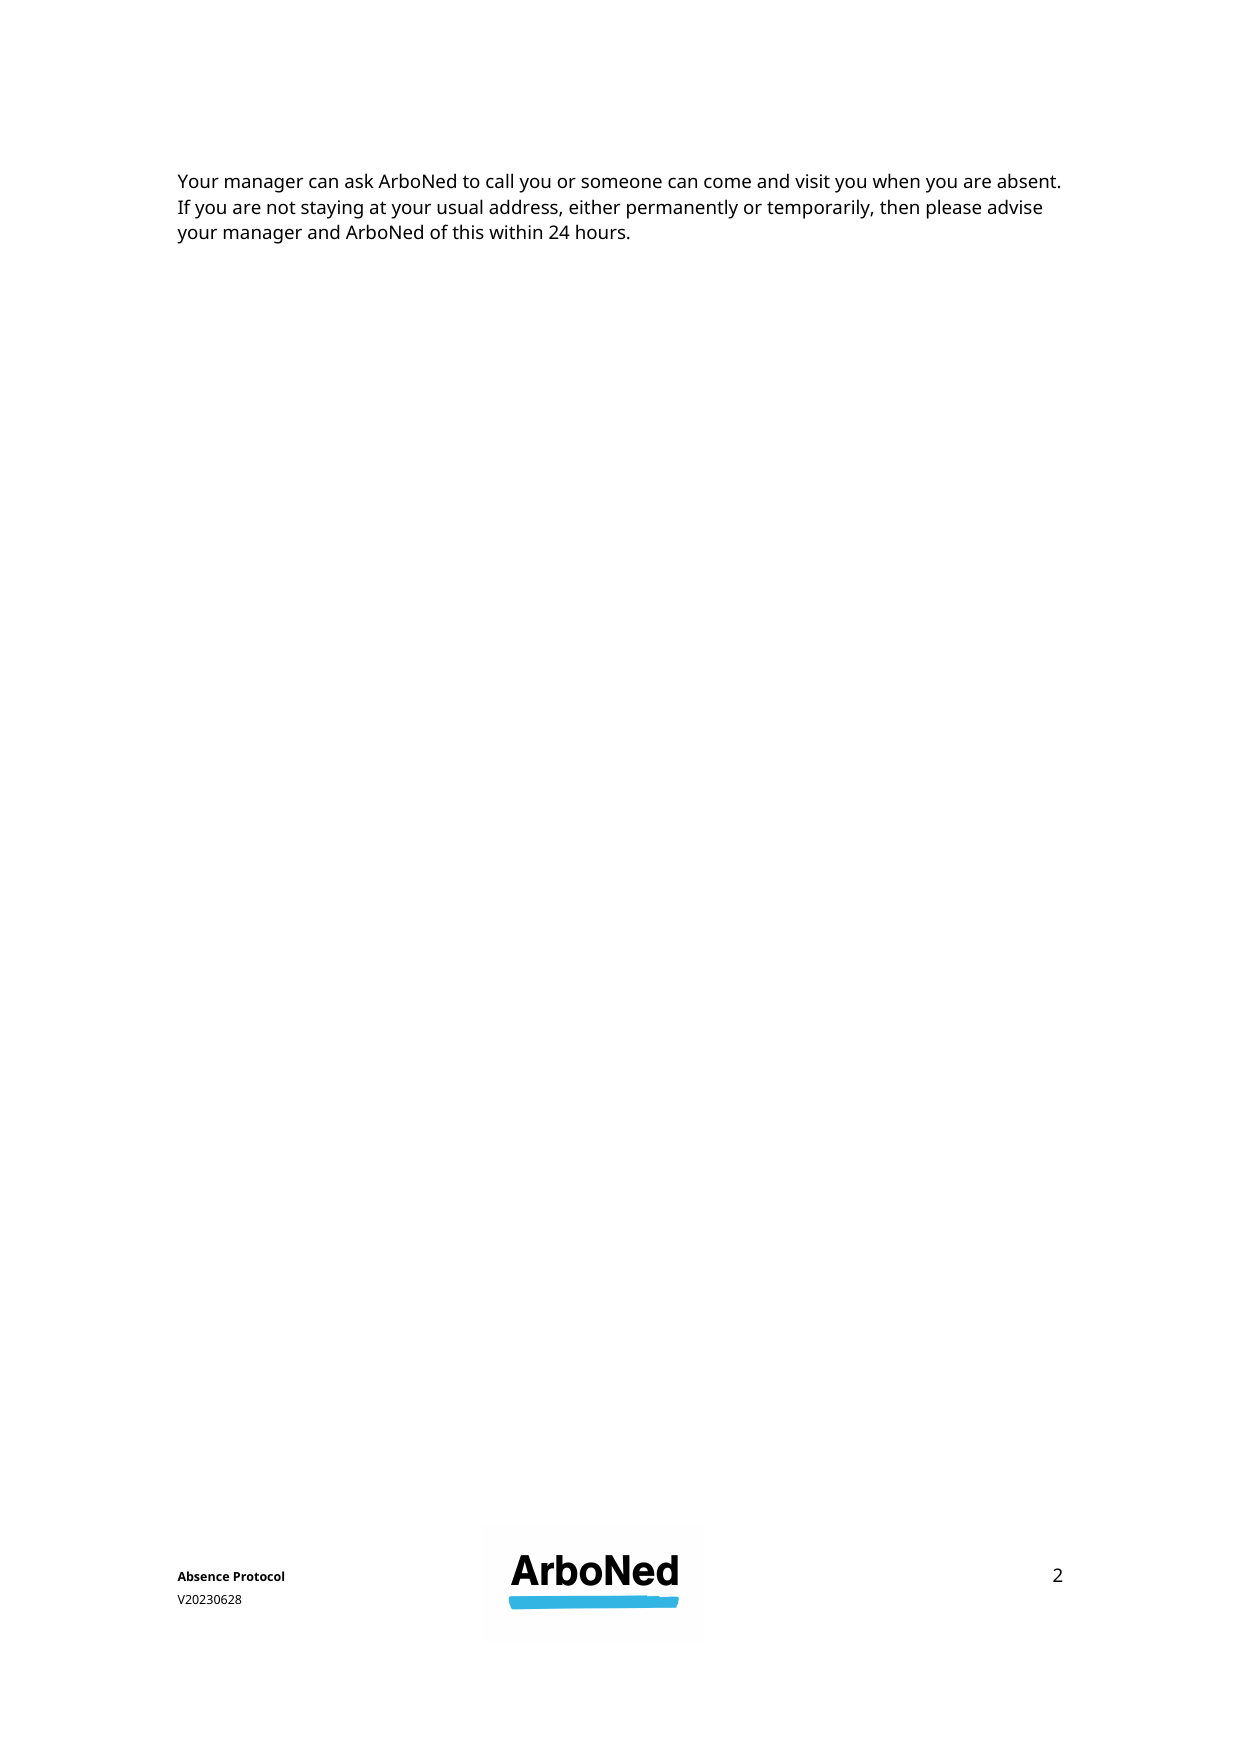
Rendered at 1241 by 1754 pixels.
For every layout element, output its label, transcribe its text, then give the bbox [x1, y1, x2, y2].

text Your manager can ask ArboNed to call you or someone can come and visit you when you are absent. If you are not staying at your usual address, either permanently or temporarily, then please advise your manager and ArboNed of this within 24 hours. [177, 168, 1063, 245]
picture [481, 1525, 703, 1642]
